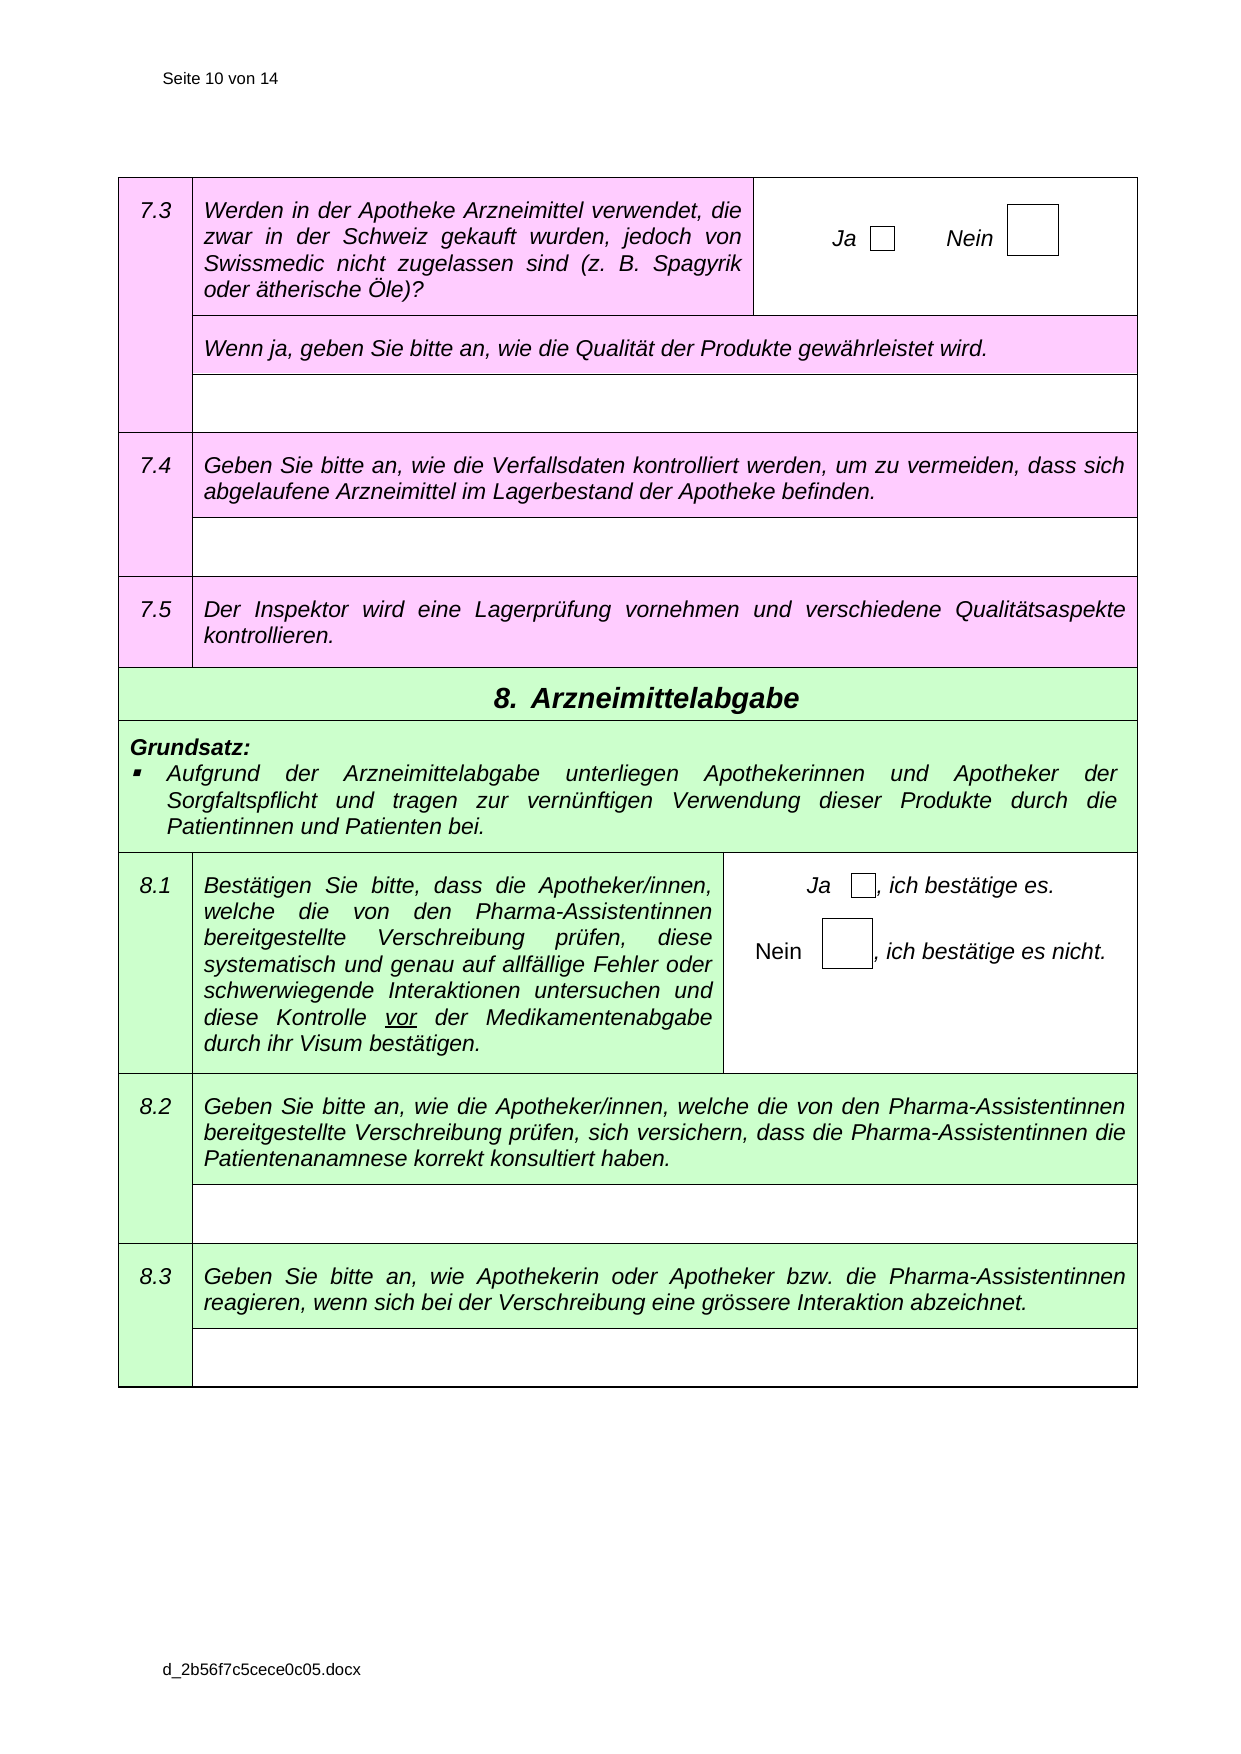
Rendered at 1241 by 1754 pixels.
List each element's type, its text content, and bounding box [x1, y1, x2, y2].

table_header Werden in der Apotheke Arzneimittel verwendet, die zwar in der Schweiz gekauft wurden, jedoch von Swissmedic nicht zugelassen sind (z. B. Spagyrik oder ätherische Öle)? [193, 178, 753, 315]
table_header Ja Nein [754, 178, 1137, 315]
table_cell [193, 1185, 1137, 1243]
table_cell Geben Sie bitte an, wie die Apotheker/innen, welche die von den Pharma-Assistentinnen bereitgestellte Verschreibung prüfen, sich versichern, dass die Pharma-Assistentinnen die Patientenanamnese korrekt konsultiert haben. [193, 1074, 1137, 1184]
table_cell 8.3 [119, 1244, 192, 1386]
table_cell 7.4 [119, 433, 192, 576]
table_cell 8.2 [119, 1074, 192, 1243]
table_cell Ja , ich bestätige es. Nein , ich bestätige es nicht. [724, 853, 1137, 1073]
table_cell [193, 375, 1137, 432]
table_cell [193, 518, 1137, 576]
table_cell Grundsatz: Aufgrund der Arzneimittelabgabe unterliegen Apothekerinnen und Apotheker der Sorgfaltspflicht und tragen zur vernünftigen Verwendung dieser Produkte durch die Patientinnen und Patienten bei. [119, 721, 1137, 852]
table_cell Arzneimittelabgabe [119, 668, 1137, 720]
table_cell Der Inspektor wird eine Lagerprüfung vornehmen und verschiedene Qualitätsaspekte kontrollieren. [193, 577, 1137, 667]
table_cell 7.5 [119, 577, 192, 667]
table_cell Geben Sie bitte an, wie die Verfallsdaten kontrolliert werden, um zu vermeiden, dass sich abgelaufene Arzneimittel im Lagerbestand der Apotheke befinden. [193, 433, 1137, 517]
table_cell Geben Sie bitte an, wie Apothekerin oder Apotheker bzw. die Pharma-Assistentinnen reagieren, wenn sich bei der Verschreibung eine grössere Interaktion abzeichnet. [193, 1244, 1137, 1328]
table_cell [193, 1329, 1137, 1386]
table_cell Wenn ja, geben Sie bitte an, wie die Qualität der Produkte gewährleistet wird. [193, 316, 1137, 373]
table_header 7.3 [119, 178, 192, 432]
table_cell Bestätigen Sie bitte, dass die Apotheker/innen, welche die von den Pharma-Assistentinnen bereitgestellte Verschreibung prüfen, diese systematisch und genau auf allfällige Fehler oder schwerwiegende Interaktionen untersuchen und diese Kontrolle vor der Medikamentenabgabe durch ihr Visum bestätigen. [193, 853, 723, 1073]
table_cell 8.1 [119, 853, 192, 1073]
